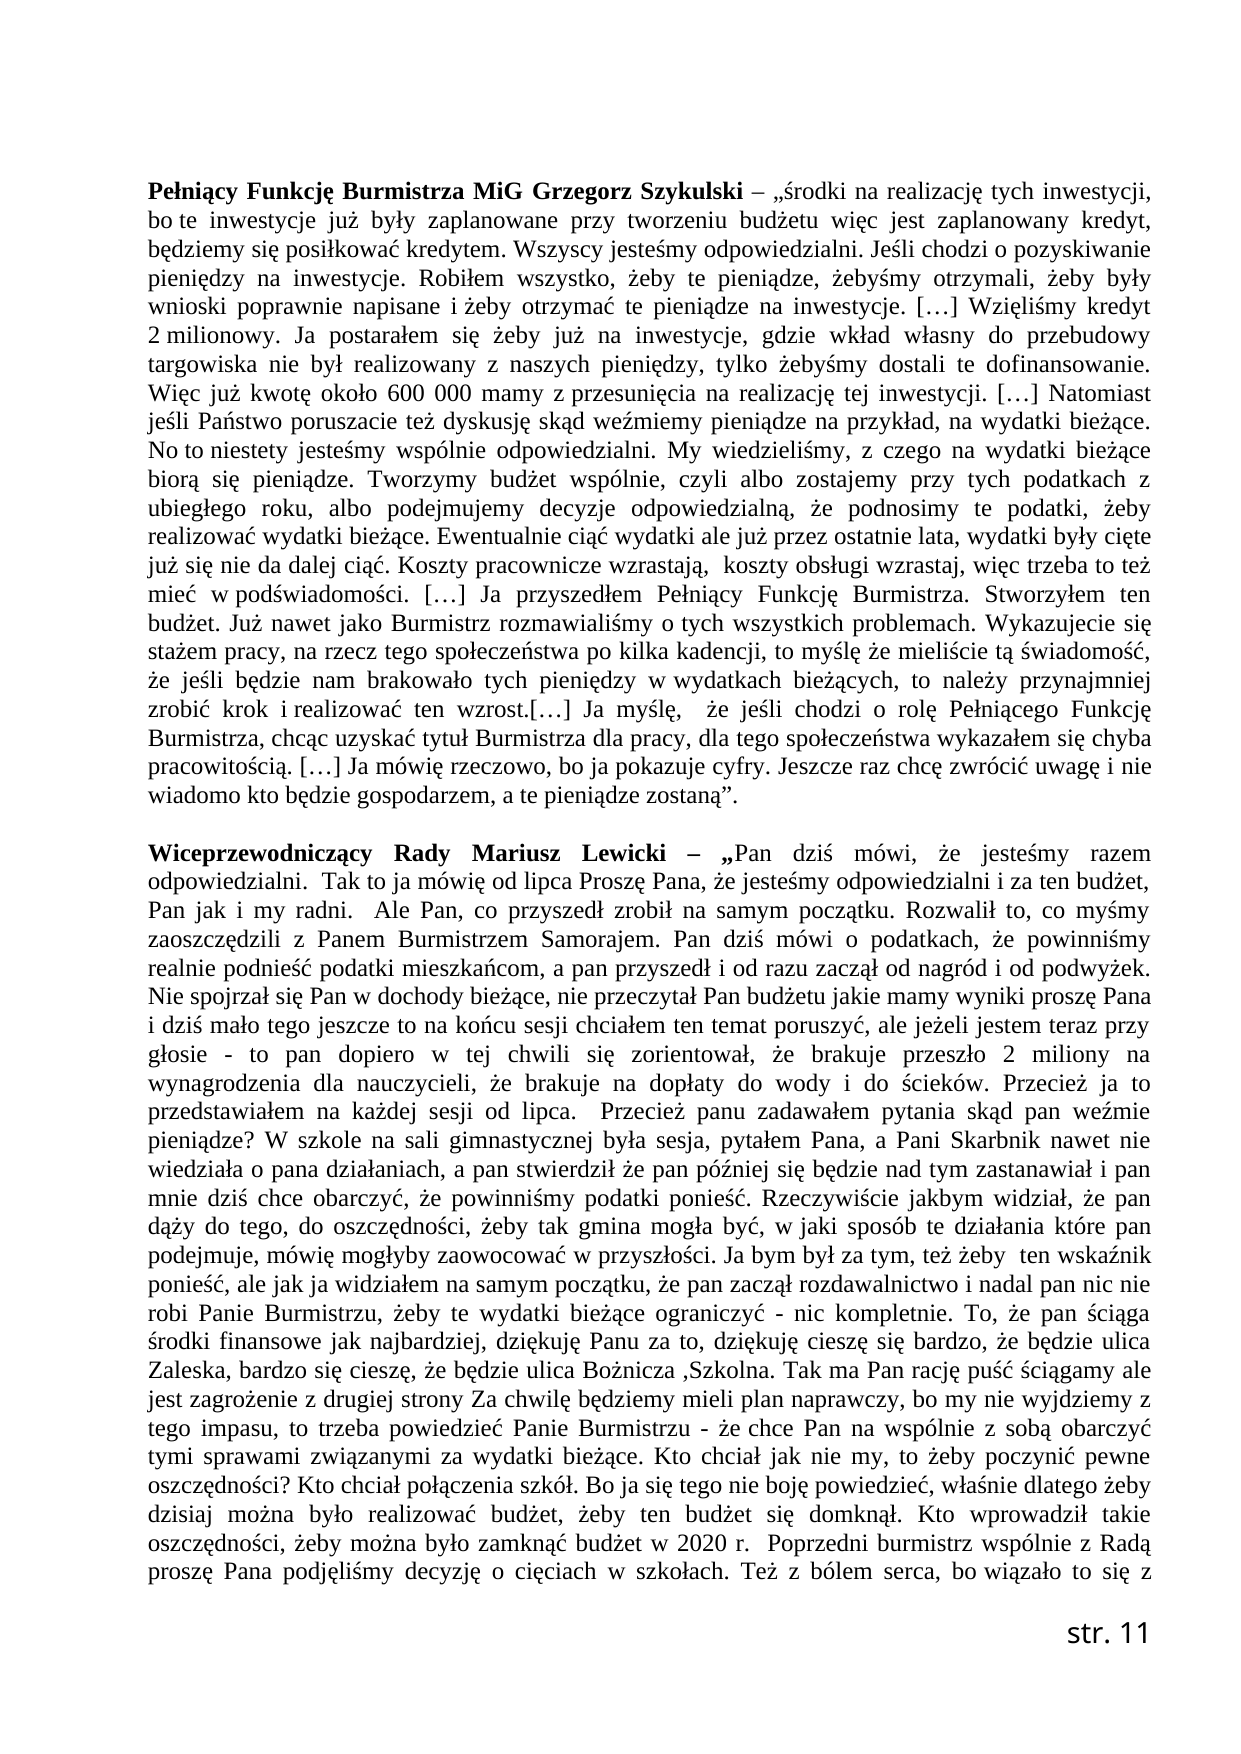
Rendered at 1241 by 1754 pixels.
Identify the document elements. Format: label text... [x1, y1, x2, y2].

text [148, 838, 1152, 1585]
text Pełniący Funkcję Burmistrza MiG Grzegorz Szykulski – „środki na realizację tych inwestycji, bo te inwestycje już były zaplanowane przy tworzeniu budżetu więc jest zaplanowany kredyt, będziemy się posiłkować kredytem. Wszyscy jesteśmy odpowiedzialni. Jeśli chodzi o pozyskiwanie pieniędzy na inwestycje. Robiłem wszystko, żeby te pieniądze, żebyśmy otrzymali, żeby były wnioski poprawnie napisane i żeby otrzymać te pieniądze na inwestycje. […] Wzięliśmy kredyt 2 milionowy. Ja postarałem się żeby już na inwestycje, gdzie wkład własny do przebudowy targowiska nie był realizowany z naszych pieniędzy, tylko żebyśmy dostali te dofinansowanie. Więc już kwotę około 600 000 mamy z przesunięcia na realizację tej inwestycji. […] Natomiast jeśli Państwo poruszacie też dyskusję skąd weźmiemy pieniądze na przykład, na wydatki bieżące. No to niestety jesteśmy wspólnie odpowiedzialni. My wiedzieliśmy, z czego na wydatki bieżące biorą się pieniądze. Tworzymy budżet wspólnie, czyli albo zostajemy przy tych podatkach z ubiegłego roku, albo podejmujemy decyzje odpowiedzialną, że podnosimy te podatki, żeby realizować wydatki bieżące. Ewentualnie ciąć wydatki ale już przez ostatnie lata, wydatki były cięte już się nie da dalej ciąć. Koszty pracownicze wzrastają, koszty obsługi wzrastaj, więc trzeba to też mieć w podświadomości. […] Ja przyszedłem Pełniący Funkcję Burmistrza. Stworzyłem ten budżet. Już nawet jako Burmistrz rozmawialiśmy o tych wszystkich problemach. Wykazujecie się stażem pracy, na rzecz tego społeczeństwa po kilka kadencji, to myślę że mieliście tą świadomość, że jeśli będzie nam brakowało tych pieniędzy w wydatkach bieżących, to należy przynajmniej zrobić krok i realizować ten wzrost.[…] Ja myślę, że jeśli chodzi o rolę Pełniącego Funkcję Burmistrza, chcąc uzyskać tytuł Burmistrza dla pracy, dla tego społeczeństwa wykazałem się chyba pracowitością. […] Ja mówię rzeczowo, bo ja pokazuje cyfry. Jeszcze raz chcę zwrócić uwagę i nie wiadomo kto będzie gospodarzem, a te pieniądze zostaną”. [148, 176, 1152, 809]
